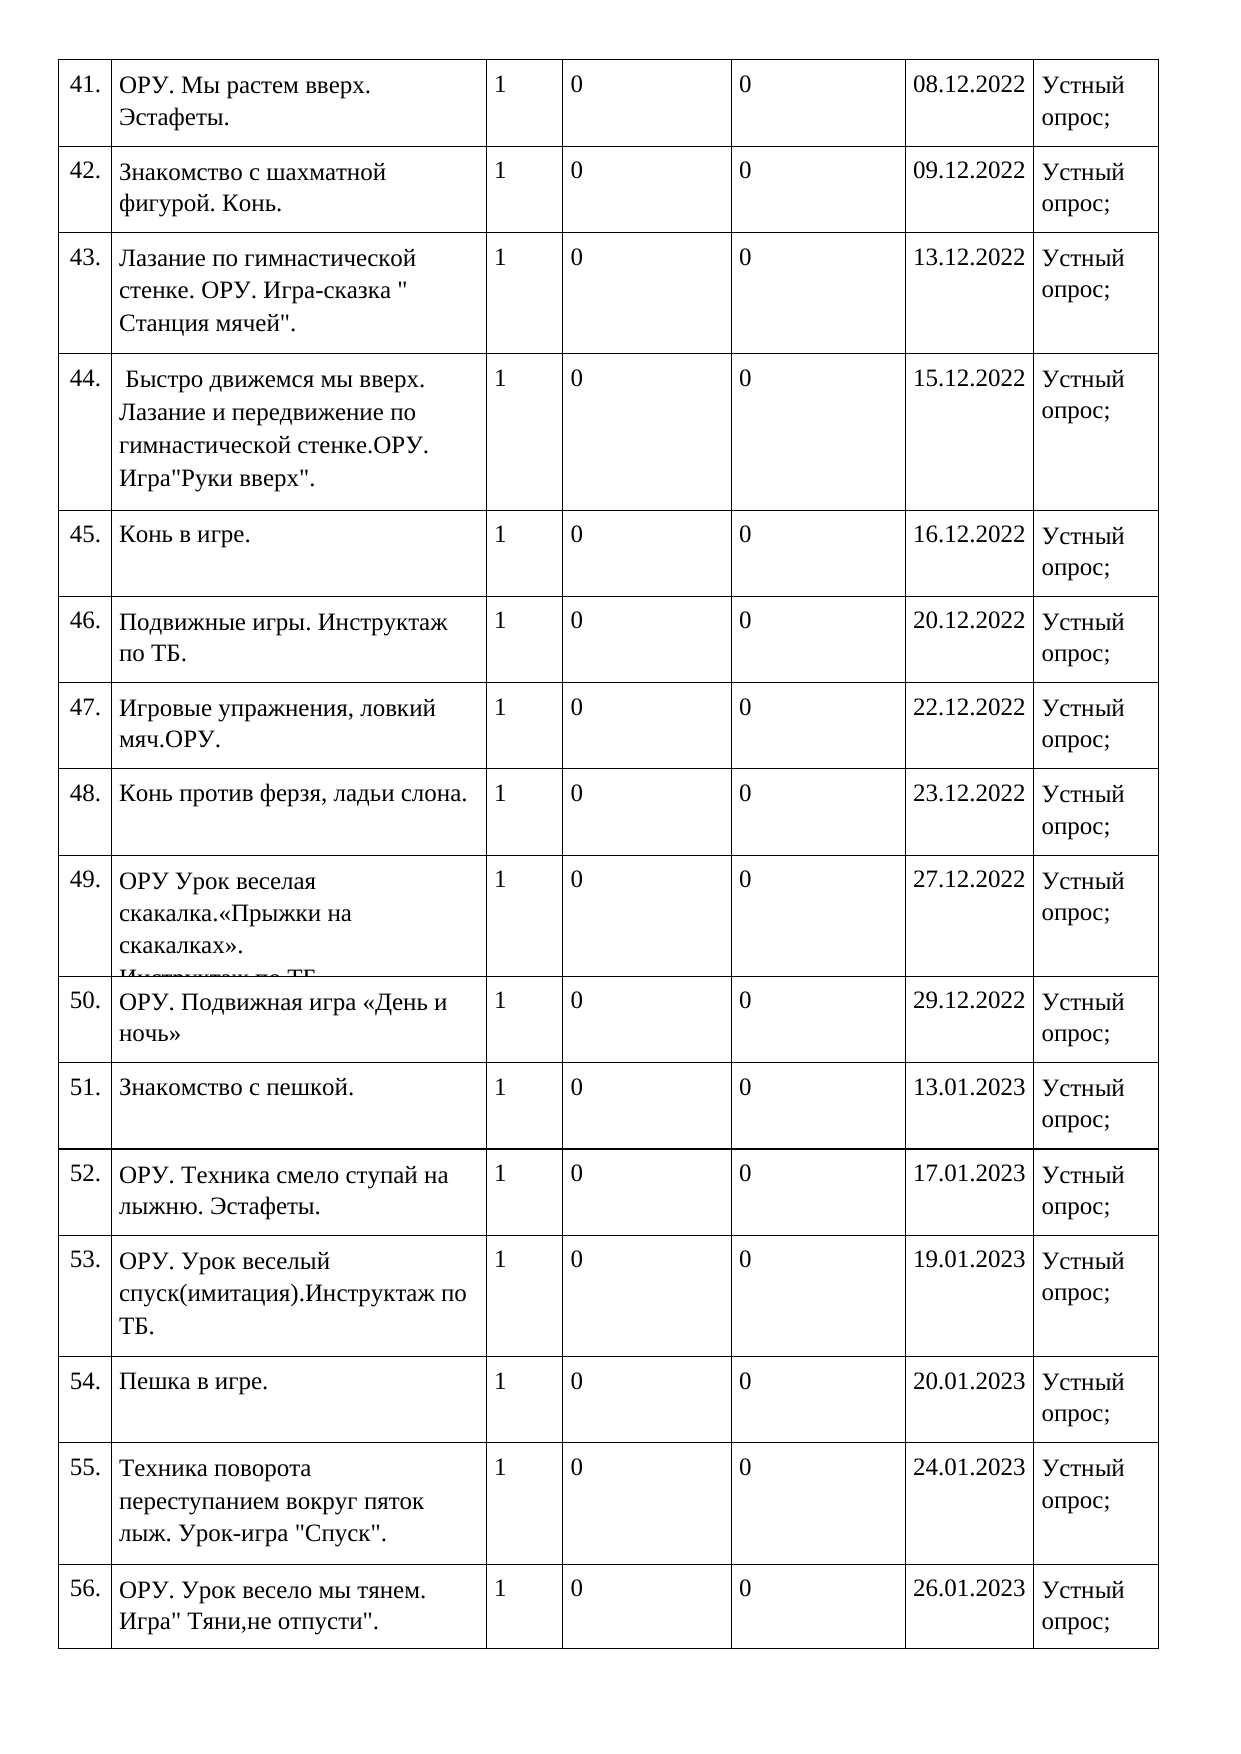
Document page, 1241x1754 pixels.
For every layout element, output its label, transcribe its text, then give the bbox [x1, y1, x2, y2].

table_cell 50. [59, 977, 111, 1062]
table_cell 44. [59, 354, 111, 509]
table_cell 0 [732, 147, 905, 232]
table_cell 49. [59, 856, 111, 976]
table_cell Устный опрос; [1034, 1063, 1158, 1148]
table_cell 0 [563, 977, 731, 1062]
table_cell Лазание по гимнастической стенке. ОРУ. Игра-сказка " Станция мячей". [112, 233, 486, 353]
table_cell Устный опрос; [1034, 1357, 1158, 1442]
table_cell 1 [487, 597, 562, 682]
table_cell 46. [59, 597, 111, 682]
table_cell 0 [732, 856, 905, 976]
table_cell 23.12.2022 [906, 769, 1033, 854]
table_cell 0 [563, 597, 731, 682]
table_cell 0 [732, 769, 905, 854]
table_cell 0 [732, 511, 905, 596]
table_cell Устный опрос; [1034, 769, 1158, 854]
table_cell 1 [487, 977, 562, 1062]
table_cell ОРУ. Техника смело ступай на лыжню. Эстафеты. [112, 1150, 486, 1235]
table_cell 20.01.2023 [906, 1357, 1033, 1442]
table_cell 43. [59, 233, 111, 353]
table_cell 0 [732, 977, 905, 1062]
table_cell Устный опрос; [1034, 147, 1158, 232]
table_cell Знакомство с пешкой. [112, 1063, 486, 1148]
table_cell Конь в игре. [112, 511, 486, 596]
table_cell 51. [59, 1063, 111, 1148]
table_cell 19.01.2023 [906, 1236, 1033, 1356]
table_cell 42. [59, 147, 111, 232]
table_cell 0 [732, 1236, 905, 1356]
table_cell 0 [732, 1565, 905, 1648]
table_cell 0 [563, 147, 731, 232]
table_cell 13.01.2023 [906, 1063, 1033, 1148]
table_cell Подвижные игры. Инструктаж по ТБ. [112, 597, 486, 682]
table_cell Устный опрос; [1034, 597, 1158, 682]
table_cell 0 [563, 856, 731, 976]
table_cell Знакомство с шахматной фигурой. Конь. [112, 147, 486, 232]
table_cell 29.12.2022 [906, 977, 1033, 1062]
table_cell 1 [487, 1443, 562, 1563]
table_header ОРУ. Мы растем вверх. Эстафеты. [112, 60, 486, 146]
table_header 41. [59, 60, 111, 146]
table_cell 24.01.2023 [906, 1443, 1033, 1563]
table_cell 20.12.2022 [906, 597, 1033, 682]
table_cell 26.01.2023 [906, 1565, 1033, 1648]
table_cell Устный опрос; [1034, 1236, 1158, 1356]
table_header 08.12.2022 [906, 60, 1033, 146]
table_cell 1 [487, 1565, 562, 1648]
table_cell 0 [732, 1063, 905, 1148]
table_cell Устный опрос; [1034, 233, 1158, 353]
table_cell 1 [487, 769, 562, 854]
table_cell Быстро движемся мы вверх. Лазание и передвижение по гимнастической стенке.ОРУ. Игра"Руки вверх". [112, 354, 486, 509]
table_cell Устный опрос; [1034, 1150, 1158, 1235]
table_cell 1 [487, 683, 562, 768]
table_cell 0 [563, 1443, 731, 1563]
table_cell 52. [59, 1150, 111, 1235]
table_cell 0 [563, 1565, 731, 1648]
table_cell 1 [487, 511, 562, 596]
table_cell 1 [487, 233, 562, 353]
table_header 0 [732, 60, 905, 146]
table_cell Устный опрос; [1034, 1565, 1158, 1648]
table_cell Техника поворота переступанием вокруг пяток лыж. Урок-игра "Спуск". [112, 1443, 486, 1563]
table_cell 54. [59, 1357, 111, 1442]
table_cell 47. [59, 683, 111, 768]
table_cell 0 [563, 769, 731, 854]
table_cell Конь против ферзя, ладьи слона. [112, 769, 486, 854]
table_cell 27.12.2022 [906, 856, 1033, 976]
table_cell Устный опрос; [1034, 856, 1158, 976]
table_cell Устный опрос; [1034, 511, 1158, 596]
table_cell Устный опрос; [1034, 354, 1158, 509]
table_cell Устный опрос; [1034, 977, 1158, 1062]
table_cell 0 [563, 1150, 731, 1235]
table_cell 0 [563, 1357, 731, 1442]
table_cell Игровые упражнения, ловкий мяч.ОРУ. [112, 683, 486, 768]
table_cell ОРУ. Подвижная игра «День и ночь» [112, 977, 486, 1062]
table_cell 53. [59, 1236, 111, 1356]
table_cell 1 [487, 1150, 562, 1235]
table_cell 1 [487, 1357, 562, 1442]
table_cell 0 [732, 1150, 905, 1235]
table_header 0 [563, 60, 731, 146]
table_header Устный опрос; [1034, 60, 1158, 146]
table_cell ОРУ Урок веселая скакалка.«Прыжки на скакалках». Инструктаж по ТБ. [112, 856, 486, 976]
table_cell 55. [59, 1443, 111, 1563]
table_cell 0 [563, 354, 731, 509]
table_cell 13.12.2022 [906, 233, 1033, 353]
table_cell 1 [487, 147, 562, 232]
table_cell 1 [487, 1063, 562, 1148]
table_cell 1 [487, 354, 562, 509]
table_cell 0 [563, 1236, 731, 1356]
table_cell 09.12.2022 [906, 147, 1033, 232]
table_cell 56. [59, 1565, 111, 1648]
table_cell 1 [487, 856, 562, 976]
table_cell 0 [732, 1357, 905, 1442]
table_cell 1 [487, 1236, 562, 1356]
table_cell Устный опрос; [1034, 683, 1158, 768]
table_cell 0 [732, 597, 905, 682]
table_cell 0 [732, 233, 905, 353]
table_cell ОРУ. Урок весело мы тянем. Игра" Тяни,не отпусти". [112, 1565, 486, 1648]
table_cell 45. [59, 511, 111, 596]
table_cell 0 [563, 1063, 731, 1148]
table_cell ОРУ. Урок веселый спуск(имитация).Инструктаж по ТБ. [112, 1236, 486, 1356]
table_cell 16.12.2022 [906, 511, 1033, 596]
table_cell 17.01.2023 [906, 1150, 1033, 1235]
table_cell 15.12.2022 [906, 354, 1033, 509]
table_cell Устный опрос; [1034, 1443, 1158, 1563]
table_header 1 [487, 60, 562, 146]
table_cell 0 [732, 1443, 905, 1563]
table_cell 48. [59, 769, 111, 854]
table_cell 22.12.2022 [906, 683, 1033, 768]
table_cell 0 [732, 683, 905, 768]
table_cell 0 [732, 354, 905, 509]
table_cell 0 [563, 233, 731, 353]
table_cell 0 [563, 683, 731, 768]
table_cell Пешка в игре. [112, 1357, 486, 1442]
table_cell 0 [563, 511, 731, 596]
